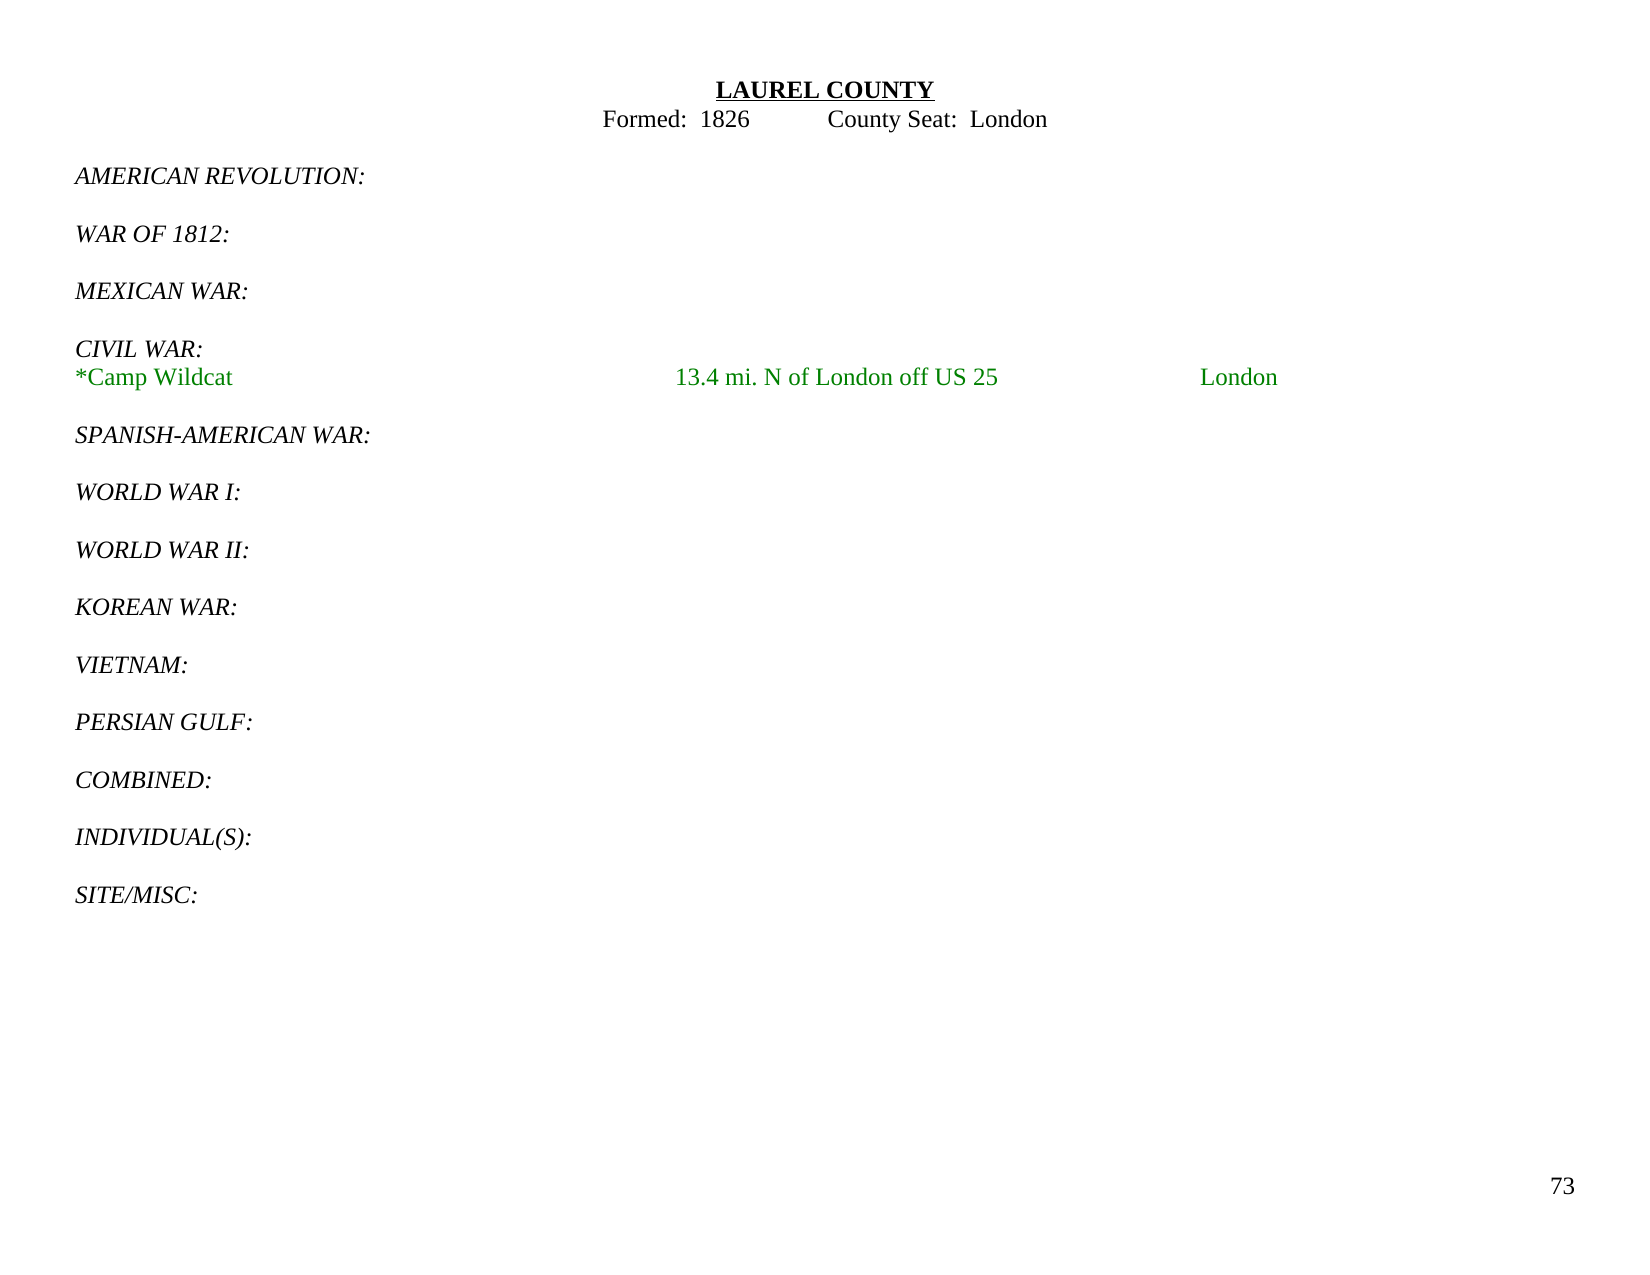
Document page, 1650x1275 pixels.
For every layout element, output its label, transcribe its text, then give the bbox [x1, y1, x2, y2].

text WORLD WAR I: [75, 477, 1575, 506]
text SITE/MISC: [75, 880, 1575, 937]
text WORLD WAR II: [75, 535, 1575, 564]
text : [75, 707, 1575, 736]
text Formed: 1826 County Seat: [75, 104, 1575, 132]
text WAR OF 1812: [75, 219, 1575, 247]
text AMERICAN REVOLUTION: [75, 161, 1575, 190]
text INDIVIDUAL(S): [75, 822, 1575, 880]
text CIVIL WAR: [75, 334, 1575, 362]
text MEXICAN WAR: [75, 276, 1575, 305]
text SPANISH-AMERICAN WAR: [75, 420, 1575, 449]
text : [75, 650, 1575, 679]
text *Camp Wildcat 13.4 mi. N of London off US 25 London [75, 362, 1575, 391]
text KOREAN WAR: [75, 592, 1575, 621]
text COMBINED: [75, 765, 1575, 794]
